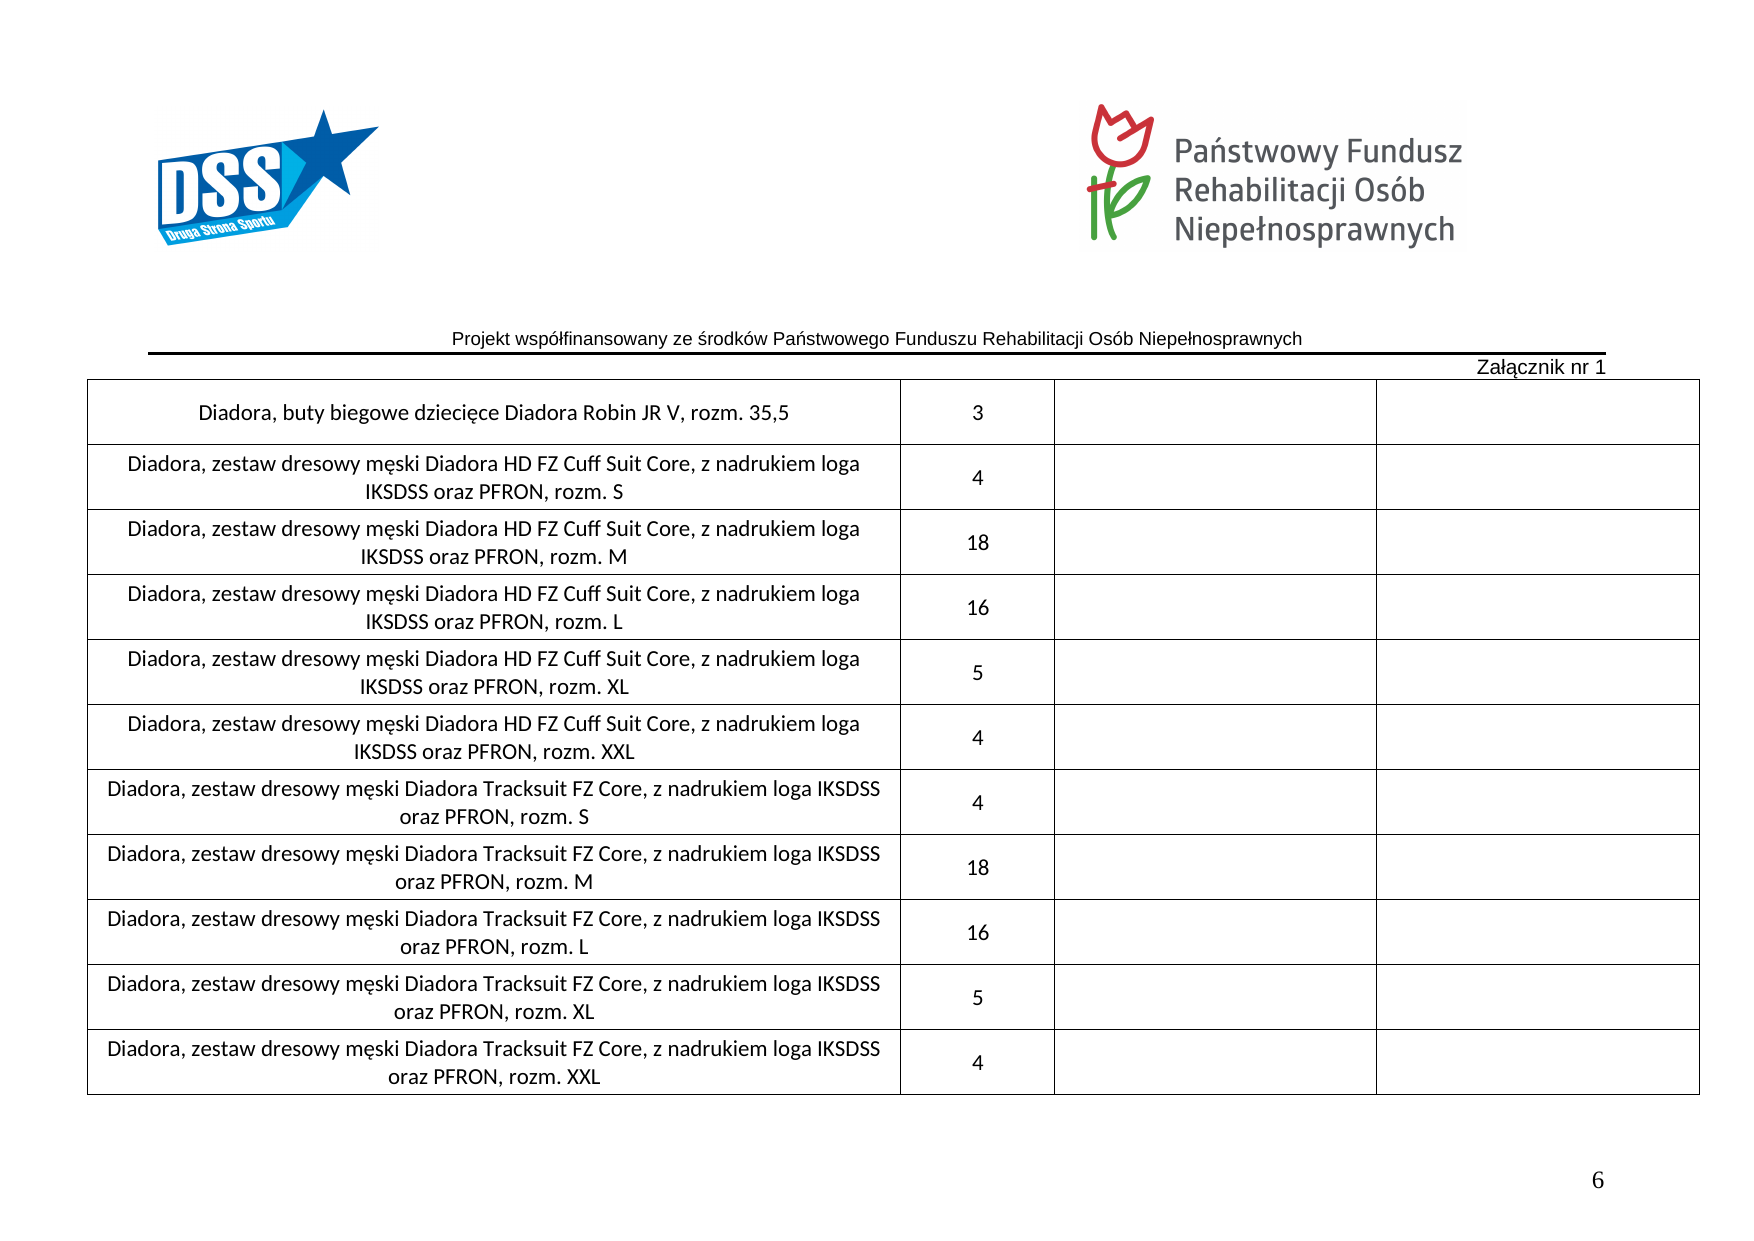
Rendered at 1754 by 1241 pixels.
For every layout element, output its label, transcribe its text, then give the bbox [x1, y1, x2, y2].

table_cell [1377, 1030, 1699, 1094]
table_cell [1055, 835, 1376, 899]
picture [1079, 100, 1467, 252]
table_cell [1377, 640, 1699, 704]
table_cell 18 [901, 835, 1054, 899]
table_cell Diadora, zestaw dresowy męski Diadora HD FZ Cuff Suit Core, z nadrukiem loga IKSDSS oraz PFRON, rozm. XXL [88, 705, 900, 769]
table_cell [1055, 575, 1376, 639]
table_cell [1377, 900, 1699, 964]
table_cell Diadora, zestaw dresowy męski Diadora HD FZ Cuff Suit Core, z nadrukiem loga IKSDSS oraz PFRON, rozm. S [88, 445, 900, 509]
table_cell [1377, 445, 1699, 509]
table_cell [1055, 510, 1376, 574]
table_cell [1055, 445, 1376, 509]
table_cell Diadora, zestaw dresowy męski Diadora Tracksuit FZ Core, z nadrukiem loga IKSDSS oraz PFRON, rozm. S [88, 770, 900, 834]
table_cell 5 [901, 965, 1054, 1029]
table_cell 4 [901, 770, 1054, 834]
table_cell Diadora, zestaw dresowy męski Diadora Tracksuit FZ Core, z nadrukiem loga IKSDSS oraz PFRON, rozm. M [88, 835, 900, 899]
table_cell 4 [901, 1030, 1054, 1094]
table_cell 4 [901, 705, 1054, 769]
table_cell 16 [901, 900, 1054, 964]
table_cell [1055, 965, 1376, 1029]
table_cell 18 [901, 510, 1054, 574]
table_cell [1055, 705, 1376, 769]
table_cell Diadora, zestaw dresowy męski Diadora HD FZ Cuff Suit Core, z nadrukiem loga IKSDSS oraz PFRON, rozm. L [88, 575, 900, 639]
table_cell [1377, 705, 1699, 769]
table_cell [1377, 965, 1699, 1029]
table_cell [1377, 510, 1699, 574]
table_cell [1055, 380, 1376, 444]
table_cell Diadora, zestaw dresowy męski Diadora HD FZ Cuff Suit Core, z nadrukiem loga IKSDSS oraz PFRON, rozm. XL [88, 640, 900, 704]
table_cell Diadora, zestaw dresowy męski Diadora Tracksuit FZ Core, z nadrukiem loga IKSDSS oraz PFRON, rozm. XXL [88, 1030, 900, 1094]
table_cell Diadora, buty biegowe dziecięce Diadora Robin JR V, rozm. 35,5 [88, 380, 900, 444]
table_cell [1377, 770, 1699, 834]
table_cell 4 [901, 445, 1054, 509]
picture [153, 106, 379, 252]
table_cell 5 [901, 640, 1054, 704]
table_cell [1055, 900, 1376, 964]
table_cell 3 [901, 380, 1054, 444]
table_cell Diadora, zestaw dresowy męski Diadora Tracksuit FZ Core, z nadrukiem loga IKSDSS oraz PFRON, rozm. L [88, 900, 900, 964]
table_cell Diadora, zestaw dresowy męski Diadora HD FZ Cuff Suit Core, z nadrukiem loga IKSDSS oraz PFRON, rozm. M [88, 510, 900, 574]
table_cell [1377, 835, 1699, 899]
table_cell [1377, 575, 1699, 639]
table_cell [1055, 770, 1376, 834]
table_cell 16 [901, 575, 1054, 639]
table_cell [1055, 1030, 1376, 1094]
table_cell [1055, 640, 1376, 704]
table_cell [1377, 380, 1699, 444]
table_cell Diadora, zestaw dresowy męski Diadora Tracksuit FZ Core, z nadrukiem loga IKSDSS oraz PFRON, rozm. XL [88, 965, 900, 1029]
